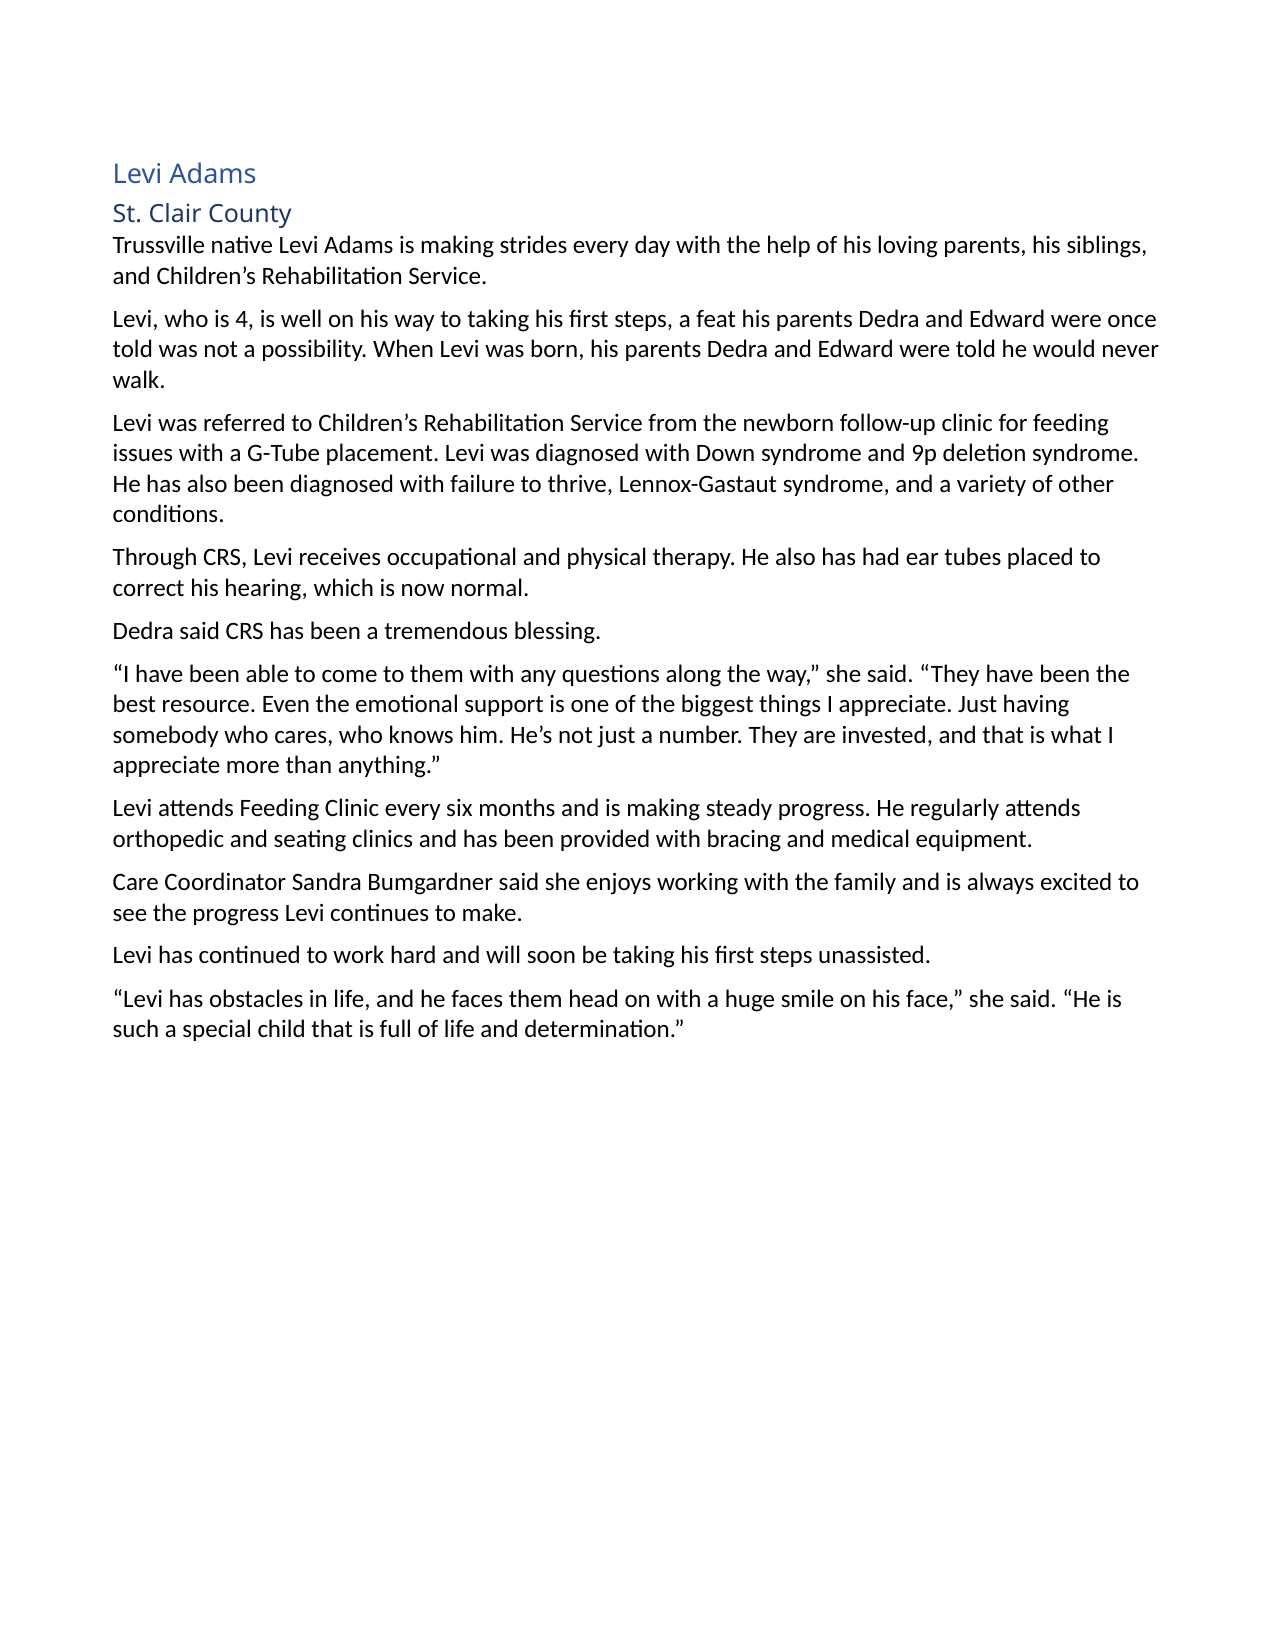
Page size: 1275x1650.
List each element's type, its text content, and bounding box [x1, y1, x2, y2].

text Levi attends Feeding Clinic every six months and is making steady progress. He regularly attends orthopedic and seating clinics and has been provided with bracing and medical equipment. [112, 793, 1162, 854]
text Levi, who is 4, is well on his way to taking his first steps, a feat his parents Dedra and Edward were once told was not a possibility. When Levi was born, his parents Dedra and Edward were told he would never walk. [112, 303, 1162, 394]
text Through CRS, Levi receives occupational and physical therapy. He also has had ear tubes placed to correct his hearing, which is now normal. [112, 541, 1162, 602]
text Trussville native Levi Adams is making strides every day with the help of his loving parents, his siblings, and Children’s Rehabilitation Service. [112, 229, 1162, 290]
subtitle Levi Adams [112, 154, 1162, 191]
text Levi was referred to Children’s Rehabilitation Service from the newborn follow-up clinic for feeding issues with a G-Tube placement. Levi was diagnosed with Down syndrome and 9p deletion syndrome. He has also been diagnosed with failure to thrive, Lennox-Gastaut syndrome, and a variety of other conditions. [112, 407, 1162, 529]
text Care Coordinator Sandra Bumgardner said she enjoys working with the family and is always excited to see the progress Levi continues to make. [112, 866, 1162, 927]
text “Levi has obstacles in life, and he faces them head on with a huge smile on his face,” she said. “He is such a special child that is full of life and determination.” [112, 983, 1162, 1044]
text Levi has continued to work hard and will soon be taking his first steps unassisted. [112, 940, 1162, 970]
text “I have been able to come to them with any questions along the way,” she said. “They have been the best resource. Even the emotional support is one of the biggest things I appreciate. Just having somebody who cares, who knows him. He’s not just a number. They are invested, and that is what I appreciate more than anything.” [112, 658, 1162, 780]
text Dedra said CRS has been a tremendous blessing. [112, 615, 1162, 646]
subtitle St. Clair County [112, 195, 1162, 229]
